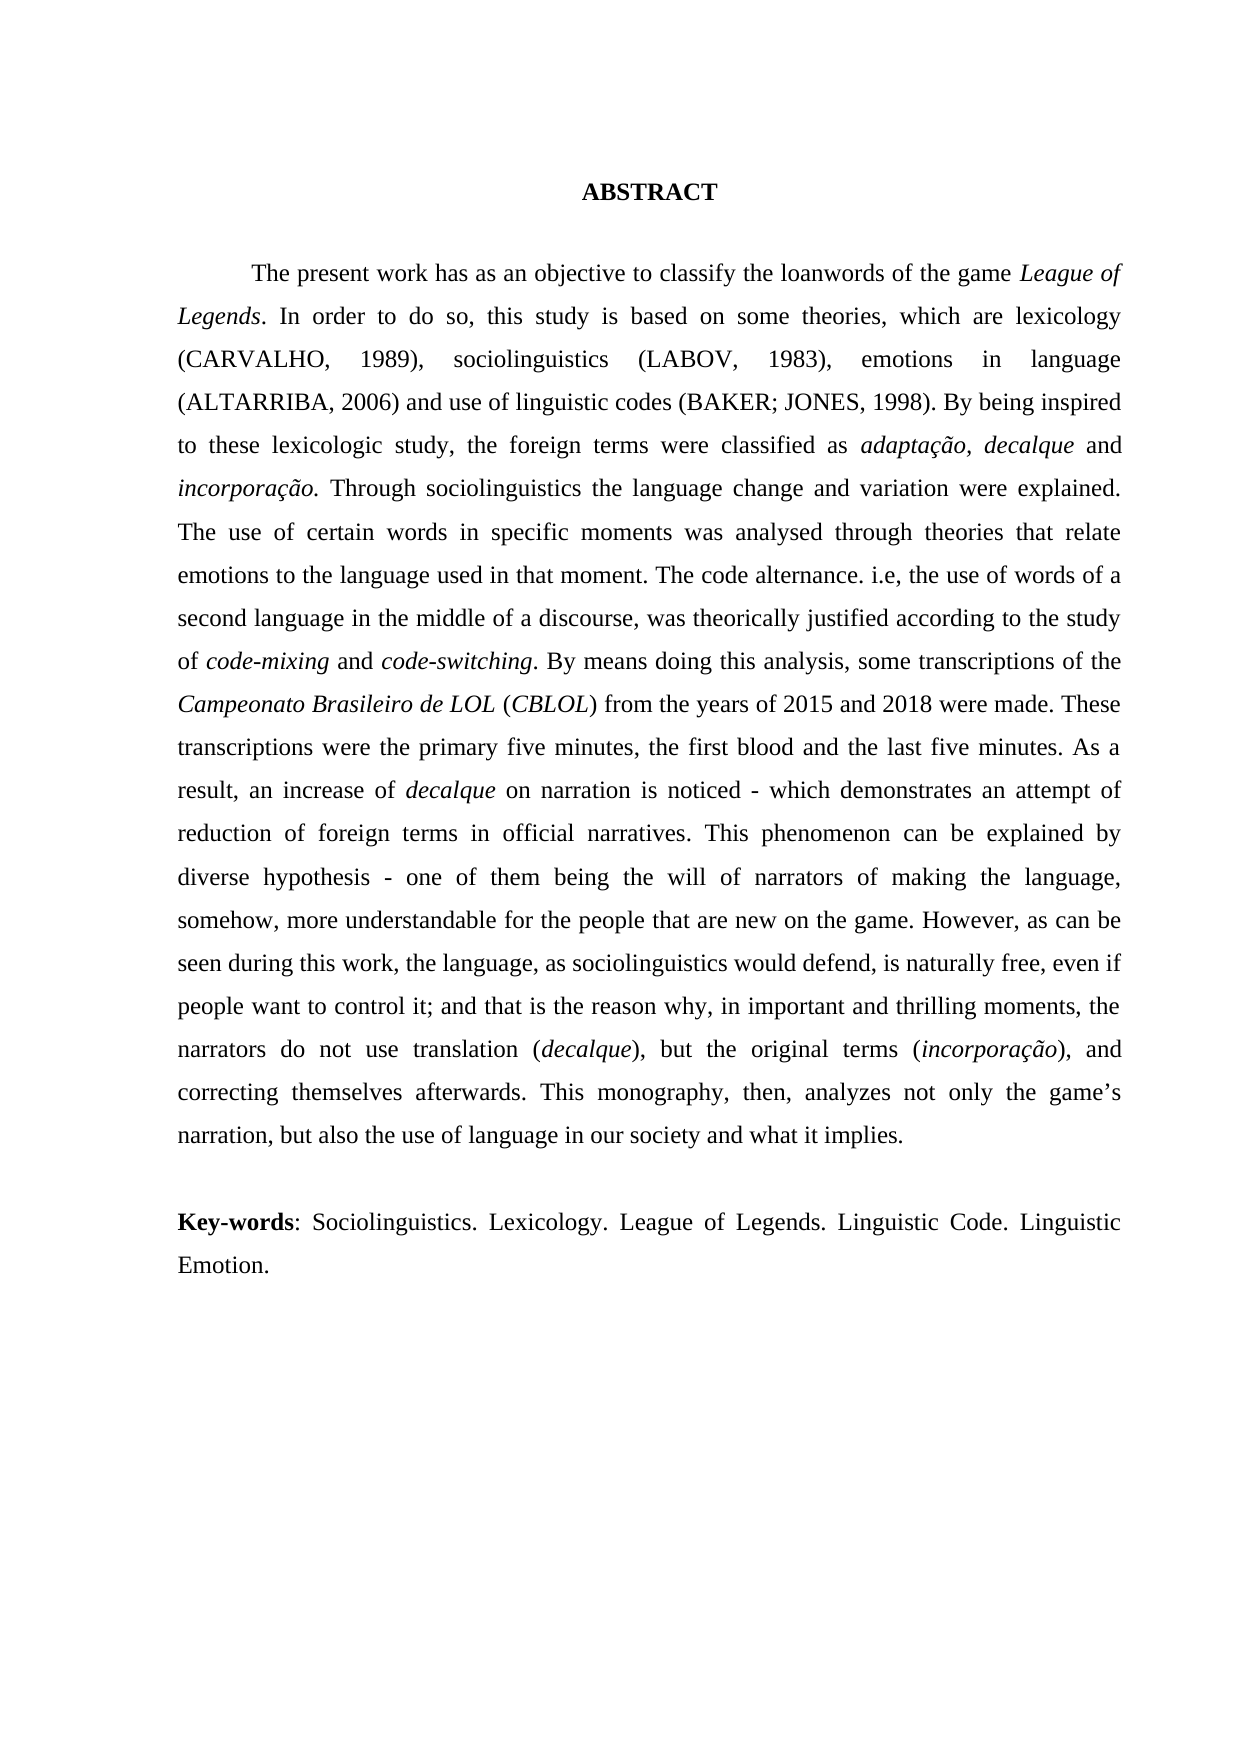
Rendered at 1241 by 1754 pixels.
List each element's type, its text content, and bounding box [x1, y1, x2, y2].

text Key-words: Sociolinguistics. Lexicology. League of Legends. Linguistic Code. Linguistic Emotion. [177, 1207, 1122, 1278]
text The present work has as an objective to classify the loanwords of the game League of Legends. In order to do so, this study is based on some theories, which are lexicology (CARVALHO, 1989), sociolinguistics (LABOV, 1983), emotions in language (ALTARRIBA, 2006) and use of linguistic codes (BAKER; JONES, 1998). By being inspired to these lexicologic study, the foreign terms were classified as adaptação, decalque and incorporação. Through sociolinguistics the language change and variation were explained. The use of certain words in specific moments was analysed through theories that relate emotions to the language used in that moment. The code alternance. i.e, the use of words of a second language in the middle of a discourse, was theorically justified according to the study of code-mixing and code-switching. By means doing this analysis, some transcriptions of the Campeonato Brasileiro de LOL (CBLOL) from the years of 2015 and 2018 were made. These transcriptions were the primary five minutes, the first blood and the last five minutes. As a result, an increase of decalque on narration is noticed - which demonstrates an attempt of reduction of foreign terms in official narratives. This phenomenon can be explained by diverse hypothesis - one of them being the will of narrators of making the language, somehow, more understandable for the people that are new on the game. However, as can be seen during this work, the language, as sociolinguistics would defend, is naturally free, even if people want to control it; and that is the reason why, in important and thrilling moments, the narrators do not use translation (decalque), but the original terms (incorporação), and correcting themselves afterwards. This monography, then, analyzes not only the game’s narration, but also the use of language in our society and what it implies. [177, 258, 1122, 1149]
text ABSTRACT [177, 177, 1122, 206]
